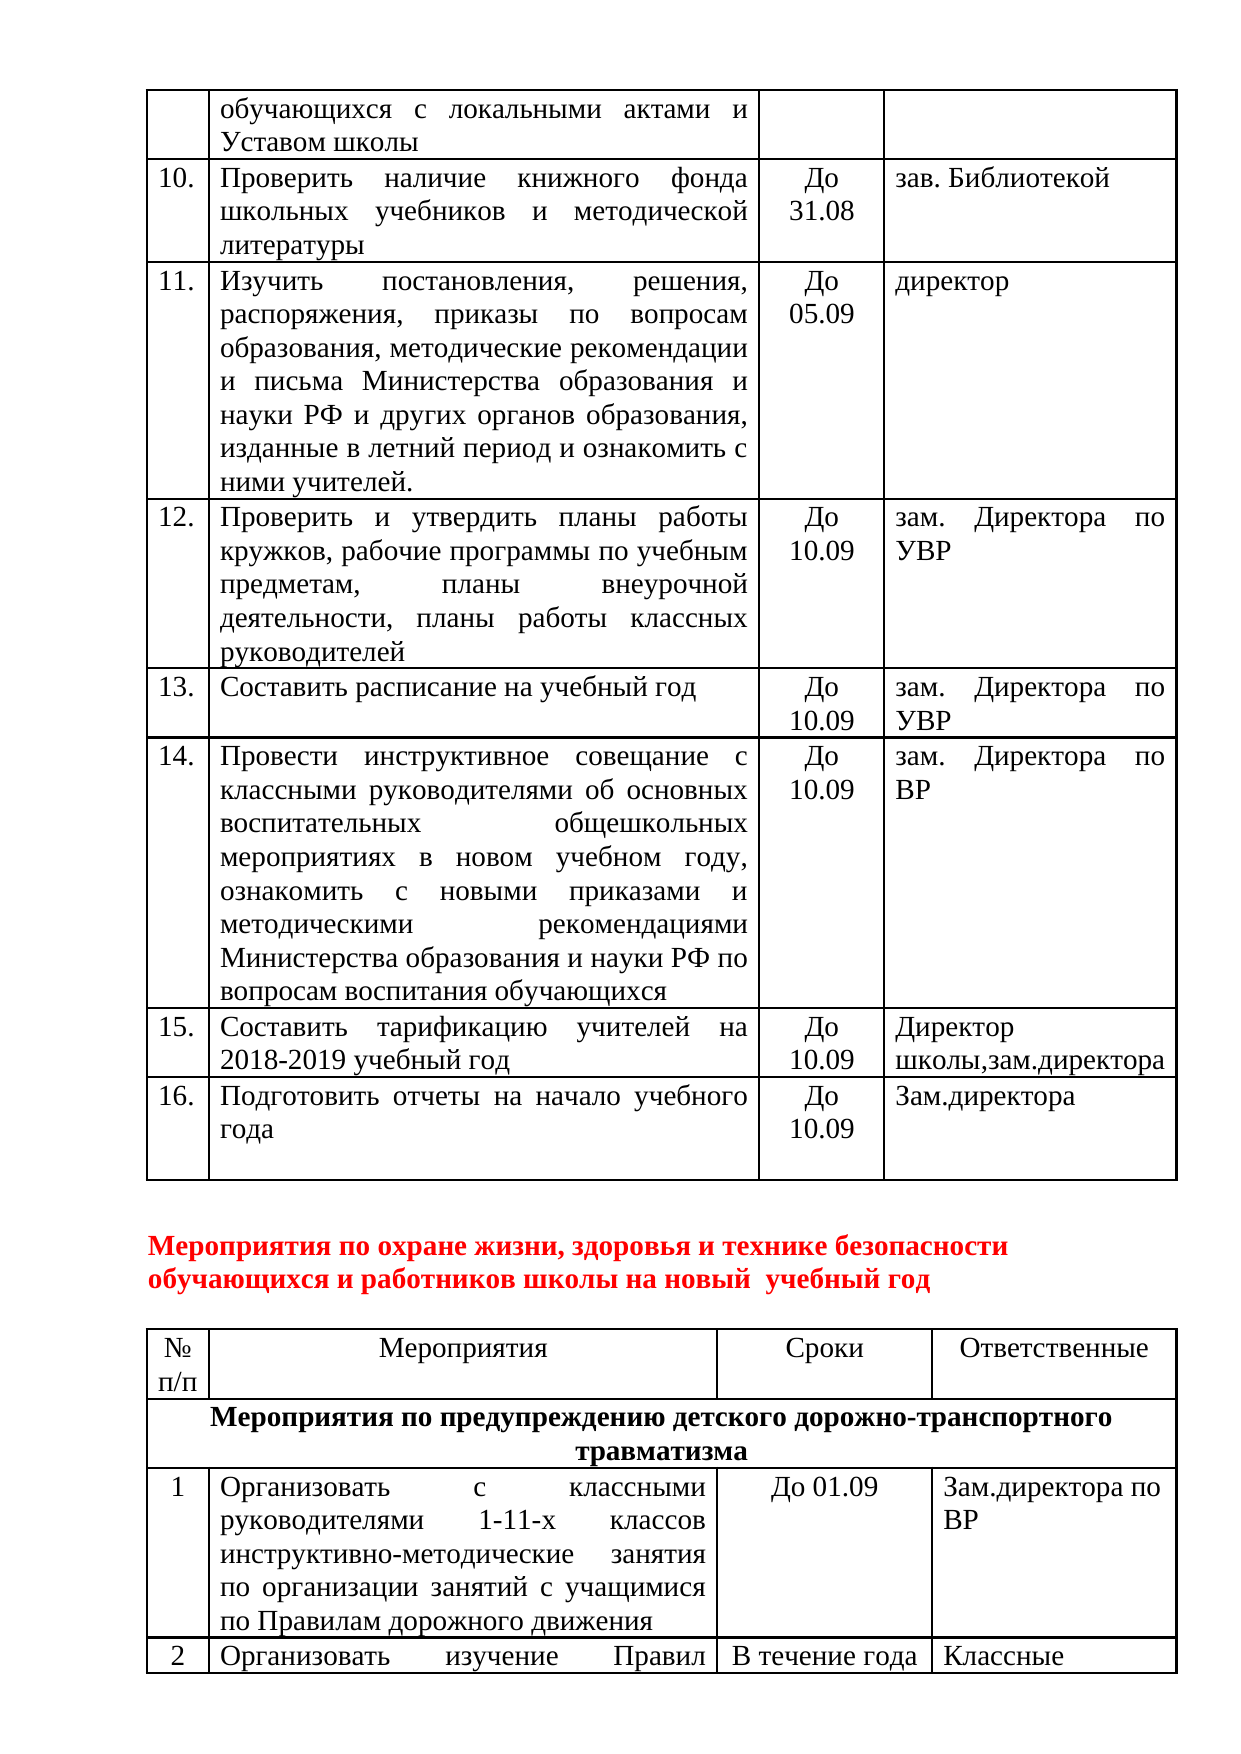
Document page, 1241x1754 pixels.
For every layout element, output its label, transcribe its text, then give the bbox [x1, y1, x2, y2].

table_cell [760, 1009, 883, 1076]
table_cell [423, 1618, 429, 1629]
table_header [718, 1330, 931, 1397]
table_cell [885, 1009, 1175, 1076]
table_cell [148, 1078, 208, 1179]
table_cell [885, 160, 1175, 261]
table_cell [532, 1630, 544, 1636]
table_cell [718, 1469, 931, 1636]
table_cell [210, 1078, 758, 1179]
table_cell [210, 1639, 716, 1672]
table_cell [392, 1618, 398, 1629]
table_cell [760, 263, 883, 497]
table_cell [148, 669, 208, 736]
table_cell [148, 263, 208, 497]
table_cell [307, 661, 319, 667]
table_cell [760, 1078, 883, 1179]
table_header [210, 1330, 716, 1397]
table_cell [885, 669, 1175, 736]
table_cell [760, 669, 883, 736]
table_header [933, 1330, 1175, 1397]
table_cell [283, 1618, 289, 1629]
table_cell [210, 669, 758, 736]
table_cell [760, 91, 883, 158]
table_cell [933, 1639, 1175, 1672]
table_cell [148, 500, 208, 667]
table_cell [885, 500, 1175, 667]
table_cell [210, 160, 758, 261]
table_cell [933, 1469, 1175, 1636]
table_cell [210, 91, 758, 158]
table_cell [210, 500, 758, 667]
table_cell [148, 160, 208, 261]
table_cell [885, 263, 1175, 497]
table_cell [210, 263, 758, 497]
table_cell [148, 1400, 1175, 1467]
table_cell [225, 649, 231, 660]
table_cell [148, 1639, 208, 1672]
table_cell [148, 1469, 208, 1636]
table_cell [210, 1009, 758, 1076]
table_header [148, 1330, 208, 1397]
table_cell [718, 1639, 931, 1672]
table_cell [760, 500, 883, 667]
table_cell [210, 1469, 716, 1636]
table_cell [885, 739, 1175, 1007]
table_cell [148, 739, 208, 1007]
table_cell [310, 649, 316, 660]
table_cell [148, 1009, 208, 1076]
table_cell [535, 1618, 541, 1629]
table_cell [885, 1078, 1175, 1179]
text Мероприятия по охране жизни, здоровья и технике безопасности обучающихся и работников школы на новый учебный год [148, 1228, 1181, 1295]
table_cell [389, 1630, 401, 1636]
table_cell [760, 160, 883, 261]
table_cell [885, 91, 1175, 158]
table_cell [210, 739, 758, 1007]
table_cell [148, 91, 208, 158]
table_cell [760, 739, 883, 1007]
